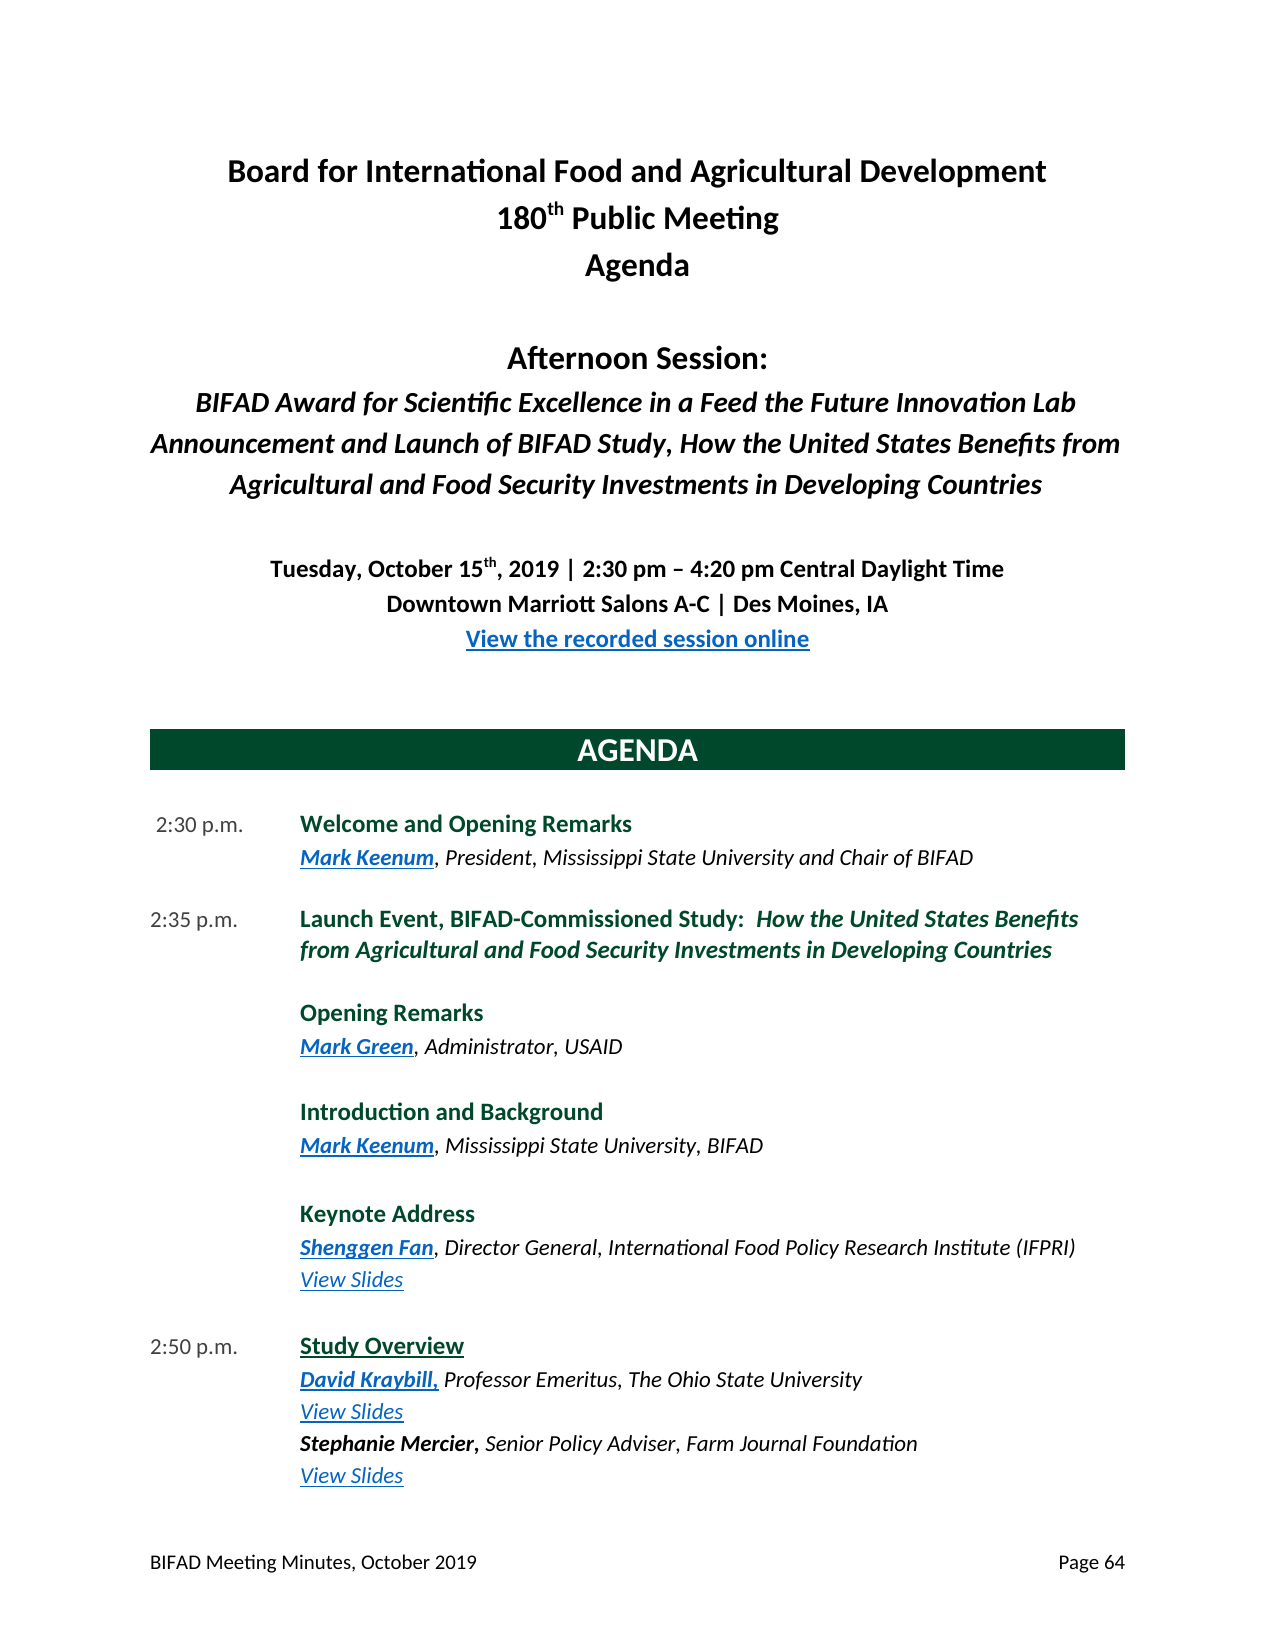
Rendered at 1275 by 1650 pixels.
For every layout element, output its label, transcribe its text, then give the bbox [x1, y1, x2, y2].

text Afternoon Session: [150, 337, 1125, 378]
text BIFAD Award for Scientific Excellence in a Feed the Future Innovation Lab Announcement and Launch of BIFAD Study, How the United States Benefits from Agricultural and Food Security Investments in Developing Countries [150, 384, 1125, 501]
text View the recorded session online [150, 623, 1125, 654]
text Mark Keenum, Mississippi State University, BIFAD [300, 1131, 1125, 1159]
text Shenggen Fan, Director General, International Food Policy Research Institute (IFPRI) View Slides [300, 1233, 1125, 1294]
text Board for International Food and Agricultural Development [150, 150, 1125, 191]
text 2:30 p.m. Welcome and Opening Remarks [150, 808, 1125, 839]
text Mark Keenum, President, Mississippi State University and Chair of BIFAD [300, 843, 1125, 871]
text Introduction and Background [225, 1096, 1125, 1127]
text AGENDA [150, 729, 1125, 770]
text Keynote Address [300, 1198, 1125, 1229]
text 2:35 p.m. Launch Event, BIFAD-Commissioned Study: How the United States Benefits from Agricultural and Food Security Investments in Developing Countries [150, 904, 1125, 965]
text Agenda [150, 243, 1125, 284]
text David Kraybill, Professor Emeritus, The Ohio State University View Slides Stephanie Mercier, Senior Policy Adviser, Farm Journal Foundation View Slides [300, 1365, 1125, 1489]
text Downtown Marriott Salons A-C | Des Moines, IA [150, 588, 1125, 619]
text Tuesday, October 15th, 2019 | 2:30 pm – 4:20 pm Central Daylight Time [150, 553, 1125, 584]
text Opening Remarks [300, 997, 1125, 1027]
text 180th Public Meeting [150, 197, 1125, 237]
text Mark Green, Administrator, USAID [300, 1032, 1125, 1092]
text 2:50 p.m. Study Overview [150, 1330, 1125, 1361]
